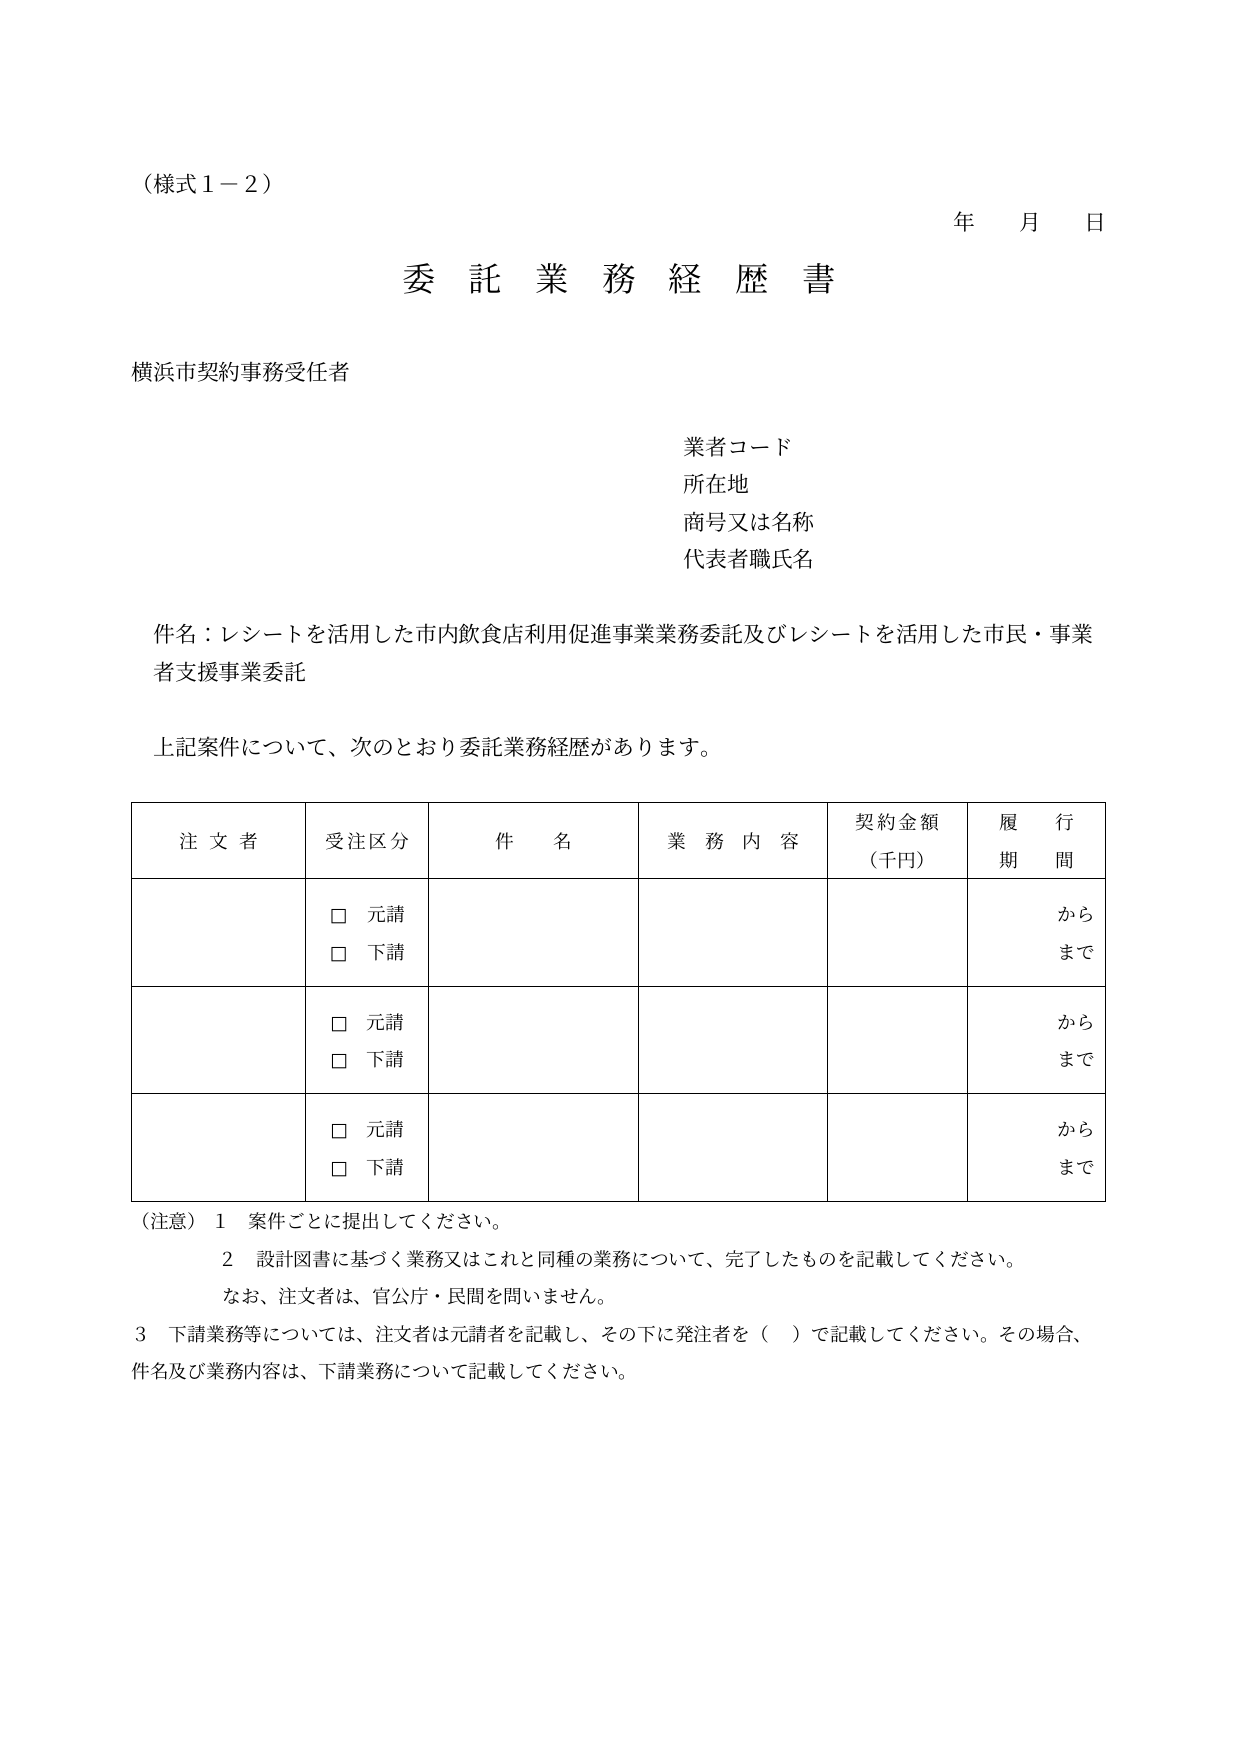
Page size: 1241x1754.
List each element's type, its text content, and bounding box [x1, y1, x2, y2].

table_cell [132, 1094, 305, 1201]
table_cell □ 元請 □ 下請 [306, 1094, 428, 1201]
text （注意） １ 案件ごとに提出してください。 [131, 1202, 1106, 1239]
text 代表者職氏名 [131, 539, 1106, 577]
text 委 託 業 務 経 歴 書 [131, 239, 1106, 314]
text 横浜市契約事務受任者 [131, 352, 1106, 389]
table_cell □ 元請 □ 下請 [306, 987, 428, 1093]
text 上記案件について、次のとおり委託業務経歴があります。 [131, 727, 1106, 764]
table_cell [429, 879, 638, 986]
table_cell [639, 879, 827, 986]
table_cell [429, 987, 638, 1093]
text ３ 下請業務等については、注文者は元請者を記載し、その下に発注者を（ ）で記載してください。その場合、件名及び業務内容は、下請業務について記載してください。 [131, 1314, 1106, 1389]
table_cell [828, 879, 967, 986]
table_cell [639, 1094, 827, 1201]
table_cell から まで [968, 987, 1105, 1093]
table_header 注文者 [132, 803, 305, 878]
table_cell [132, 987, 305, 1093]
table_cell [429, 1094, 638, 1201]
table_cell から まで [968, 879, 1105, 986]
text 年 月 日 [131, 202, 1106, 239]
table_header 件名 [429, 803, 638, 878]
text 件名：レシートを活用した市内飲食店利用促進事業業務委託及びレシートを活用した市民・事業者支援事業委託 [153, 614, 1106, 689]
table_header 受注区分 [306, 803, 428, 878]
table_cell [828, 987, 967, 1093]
text なお、注文者は、官公庁・民間を問いません。 [208, 1277, 1106, 1314]
table_header 契約金額 （千円） [828, 803, 967, 878]
table_cell [828, 1094, 967, 1201]
text 商号又は名称 [131, 502, 1106, 539]
table_cell [132, 879, 305, 986]
text （様式１－２） [131, 164, 1106, 202]
table_cell から まで [968, 1094, 1105, 1201]
table_cell 元請 下請 [306, 879, 428, 986]
table_header 履 行 期 間 [968, 803, 1105, 878]
text 所在地 [131, 464, 1106, 502]
table_cell [639, 987, 827, 1093]
text ２ 設計図書に基づく業務又はこれと同種の業務について、完了したものを記載してください。 [219, 1239, 1106, 1277]
table_header 業 務 内 容 [639, 803, 827, 878]
text 業者コード [131, 427, 1106, 464]
